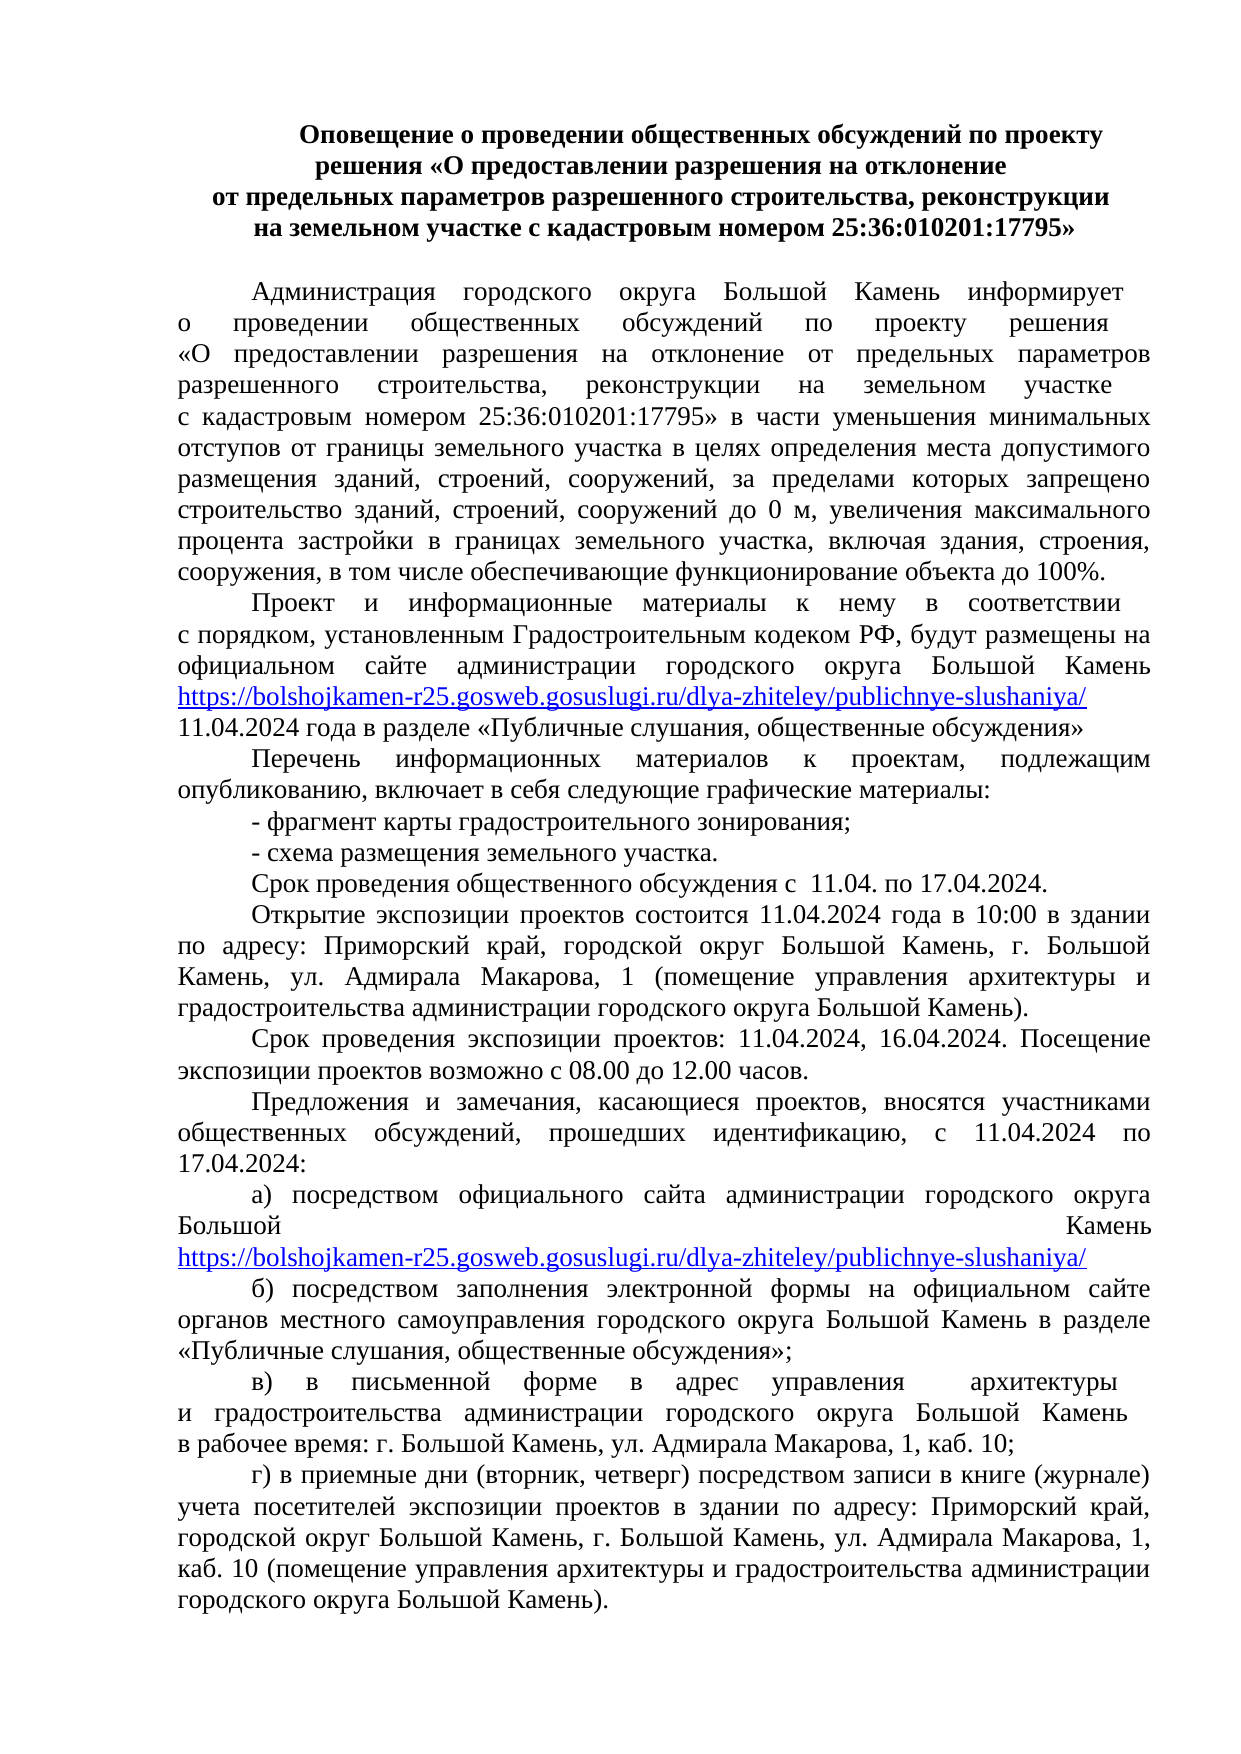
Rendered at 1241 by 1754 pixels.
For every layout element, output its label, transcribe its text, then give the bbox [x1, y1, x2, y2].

text а) посредством официального сайта администрации городского округа Большой Камень https://bolshojkamen-r25.gosweb.gosuslugi.ru/dlya-zhiteley/publichnye-slushaniya/ [177, 1178, 1152, 1272]
text Предложения и замечания, касающиеся проектов, вносятся участниками общественных обсуждений, прошедших идентификацию, с 11.04.2024 по 17.04.2024: [177, 1085, 1152, 1178]
text Срок проведения общественного обсуждения с 11.04. по 17.04.2024. [177, 867, 1152, 898]
text Оповещение о проведении общественных обсуждений по проекту решения «О предоставлении разрешения на отклонение от предельных параметров разрешенного строительства, реконструкции на земельном участке с кадастровым номером 25:36:010201:17795» [177, 118, 1152, 243]
text Проект и информационные материалы к нему в соответствии с порядком, установленным Градостроительным кодеком РФ, будут размещены на официальном сайте администрации городского округа Большой Камень https://bolshojkamen-r25.gosweb.gosuslugi.ru/dlya-zhiteley/publichnye-slushaniya/ 11.04.2024 года в разделе «Публичные слушания, общественные обсуждения» [177, 587, 1152, 742]
text б) посредством заполнения электронной формы на официальном сайте органов местного самоуправления городского округа Большой Камень в разделе «Публичные слушания, общественные обсуждения»; [177, 1272, 1152, 1365]
text в) в письменной форме в адрес управления архитектуры и градостроительства администрации городского округа Большой Камень в рабочее время: г. Большой Камень, ул. Адмирала Макарова, 1, каб. 10; [177, 1365, 1152, 1459]
text Открытие экспозиции проектов состоится 11.04.2024 года в 10:00 в здании по адресу: Приморский край, городской округ Большой Камень, г. Большой Камень, ул. Адмирала Макарова, 1 (помещение управления архитектуры и градостроительства администрации городского округа Большой Камень). [177, 898, 1152, 1023]
text - схема размещения земельного участка. [177, 836, 1152, 867]
text Перечень информационных материалов к проектам, подлежащим опубликованию, включает в себя следующие графические материалы: [177, 742, 1152, 804]
text - фрагмент карты градостроительного зонирования; [177, 804, 1152, 836]
text Срок проведения экспозиции проектов: 11.04.2024, 16.04.2024. Посещение экспозиции проектов возможно с 08.00 до 12.00 часов. [177, 1023, 1152, 1085]
text г) в приемные дни (вторник, четверг) посредством записи в книге (журнале) учета посетителей экспозиции проектов в здании по адресу: Приморский край, городской округ Большой Камень, г. Большой Камень, ул. Адмирала Макарова, 1, каб. 10 (помещение управления архитектуры и градостроительства администрации городского округа Большой Камень). [177, 1459, 1152, 1614]
text Администрация городского округа Большой Камень информирует о проведении общественных обсуждений по проекту решения «О предоставлении разрешения на отклонение от предельных параметров разрешенного строительства, реконструкции на земельном участке с кадастровым номером 25:36:010201:17795» в части уменьшения минимальных отступов от границы земельного участка в целях определения места допустимого размещения зданий, строений, сооружений, за пределами которых запрещено строительство зданий, строений, сооружений до 0 м, увеличения максимального процента застройки в границах земельного участка, включая здания, строения, сооружения, в том числе обеспечивающие функционирование объекта до 100%. [177, 275, 1152, 587]
